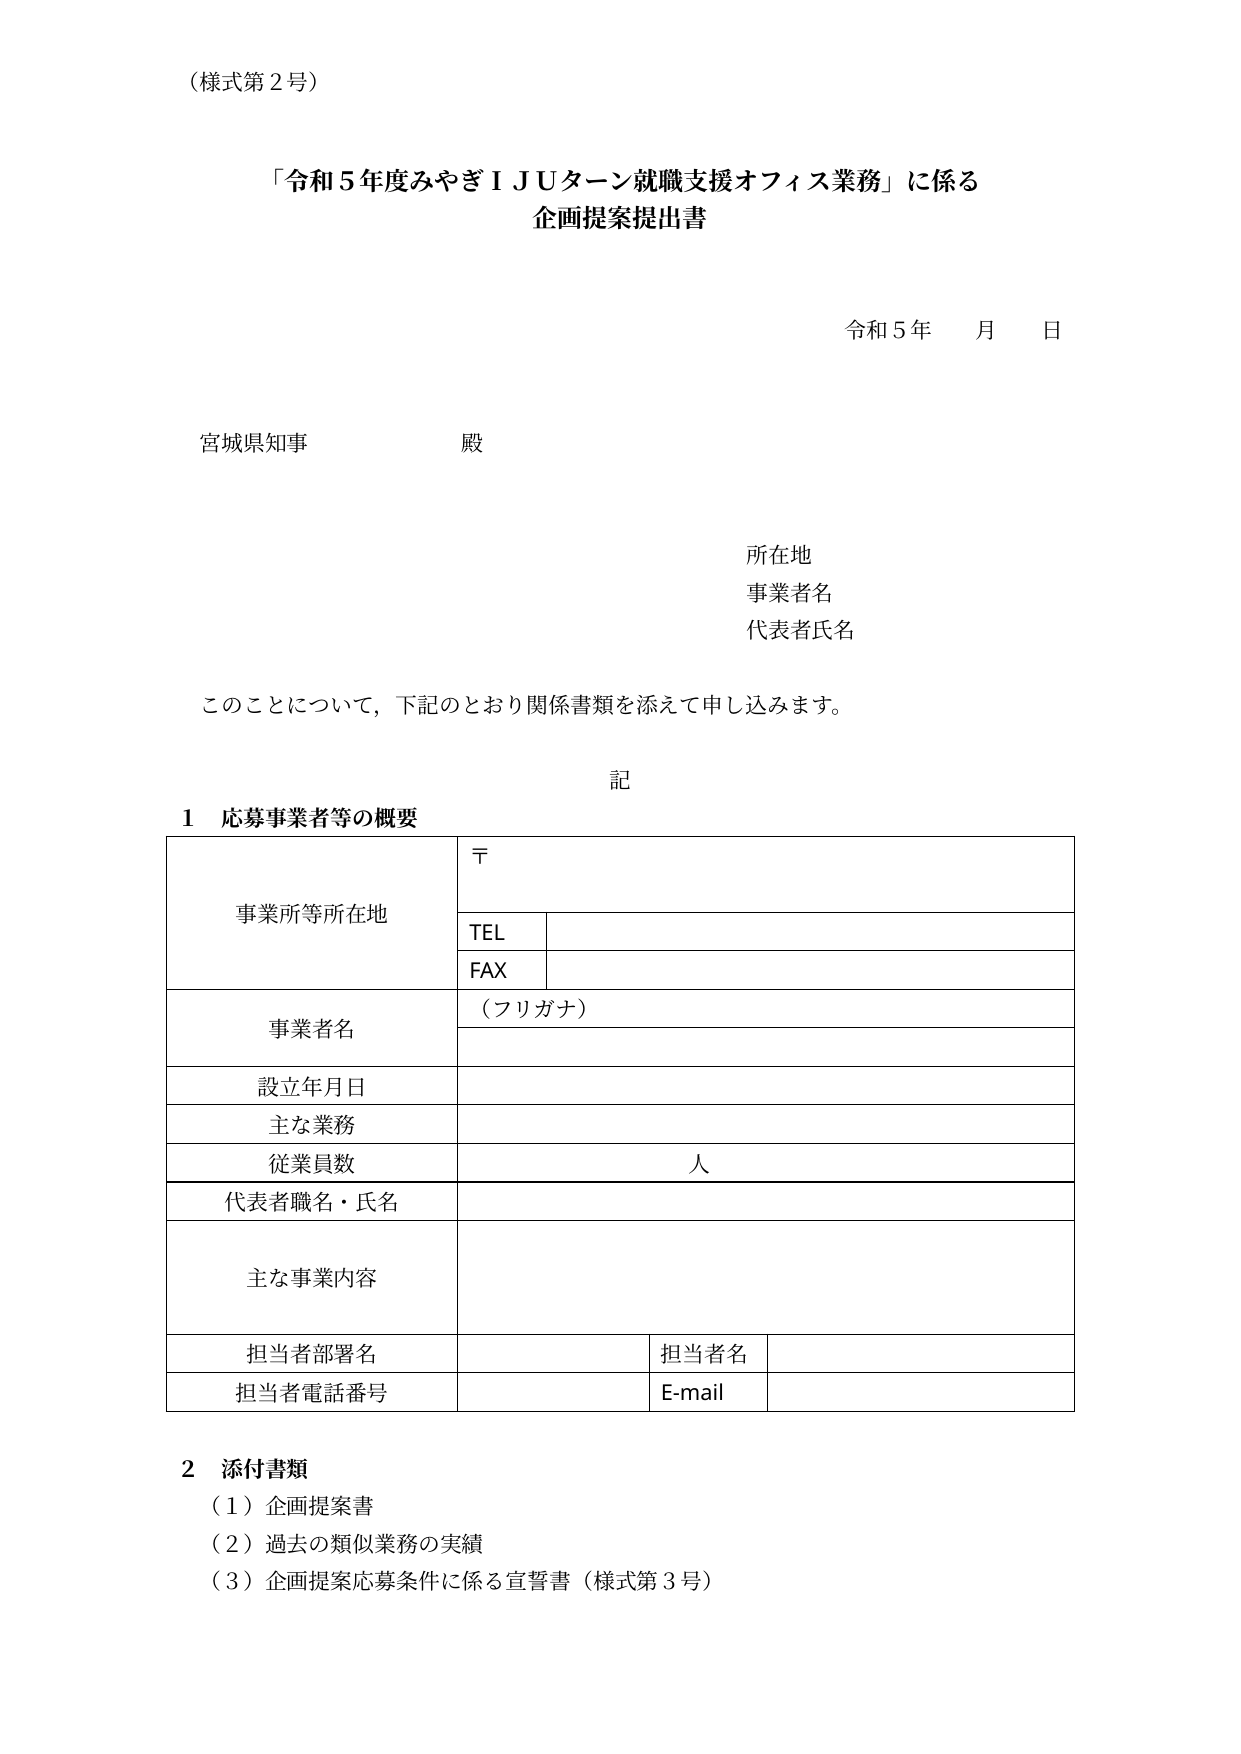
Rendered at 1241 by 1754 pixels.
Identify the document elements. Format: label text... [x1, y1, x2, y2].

text 「令和５年度みやぎＩＪＵターン就職支援オフィス業務」に係る [177, 161, 1063, 198]
text （１）企画提案書 [199, 1487, 1063, 1524]
table_cell [547, 951, 1074, 989]
table_cell [458, 1067, 1074, 1104]
table_cell 代表者職名・氏名 [167, 1183, 457, 1220]
table_cell [768, 1335, 1074, 1372]
table_cell 主な業務 [167, 1105, 457, 1143]
text 宮城県知事 殿 [177, 423, 1063, 461]
table_cell [458, 1028, 1074, 1066]
table_cell [768, 1373, 1074, 1411]
subtitle 記 [177, 761, 1063, 798]
table_cell 主な事業内容 [167, 1221, 457, 1333]
text （２）過去の類似業務の実績 [199, 1524, 1063, 1562]
text このことについて，下記のとおり関係書類を添えて申し込みます。 [177, 686, 1063, 723]
table_cell E-mail [650, 1373, 767, 1411]
text （３）企画提案応募条件に係る宣誓書（様式第３号） [199, 1562, 1063, 1599]
table_cell 設立年月日 [167, 1067, 457, 1104]
table_cell 担当者部署名 [167, 1335, 457, 1372]
text 事業者名 [177, 573, 1063, 611]
table_cell （フリガナ） [458, 990, 1074, 1027]
table_cell [458, 1221, 1074, 1333]
text 令和５年 月 日 [177, 311, 1063, 348]
table_cell [458, 1335, 649, 1372]
table_header 事業所等所在地 [167, 837, 457, 989]
table_cell FAX [458, 951, 546, 989]
table_header 〒 [458, 837, 1074, 912]
text 企画提案提出書 [177, 198, 1063, 236]
table_cell 担当者名 [650, 1335, 767, 1372]
text 代表者氏名 [177, 611, 1063, 648]
table_cell [547, 913, 1074, 950]
table_cell 担当者電話番号 [167, 1373, 457, 1411]
table_cell TEL [458, 913, 546, 950]
table_cell [458, 1183, 1074, 1220]
table_cell 人 [458, 1144, 1074, 1181]
text 所在地 [177, 536, 1063, 573]
text ２ 添付書類 [177, 1449, 976, 1487]
text １ 応募事業者等の概要 [177, 798, 1063, 836]
table_cell 事業者名 [167, 990, 457, 1066]
table_cell [458, 1373, 649, 1411]
table_cell 従業員数 [167, 1144, 457, 1181]
table_cell [458, 1105, 1074, 1143]
